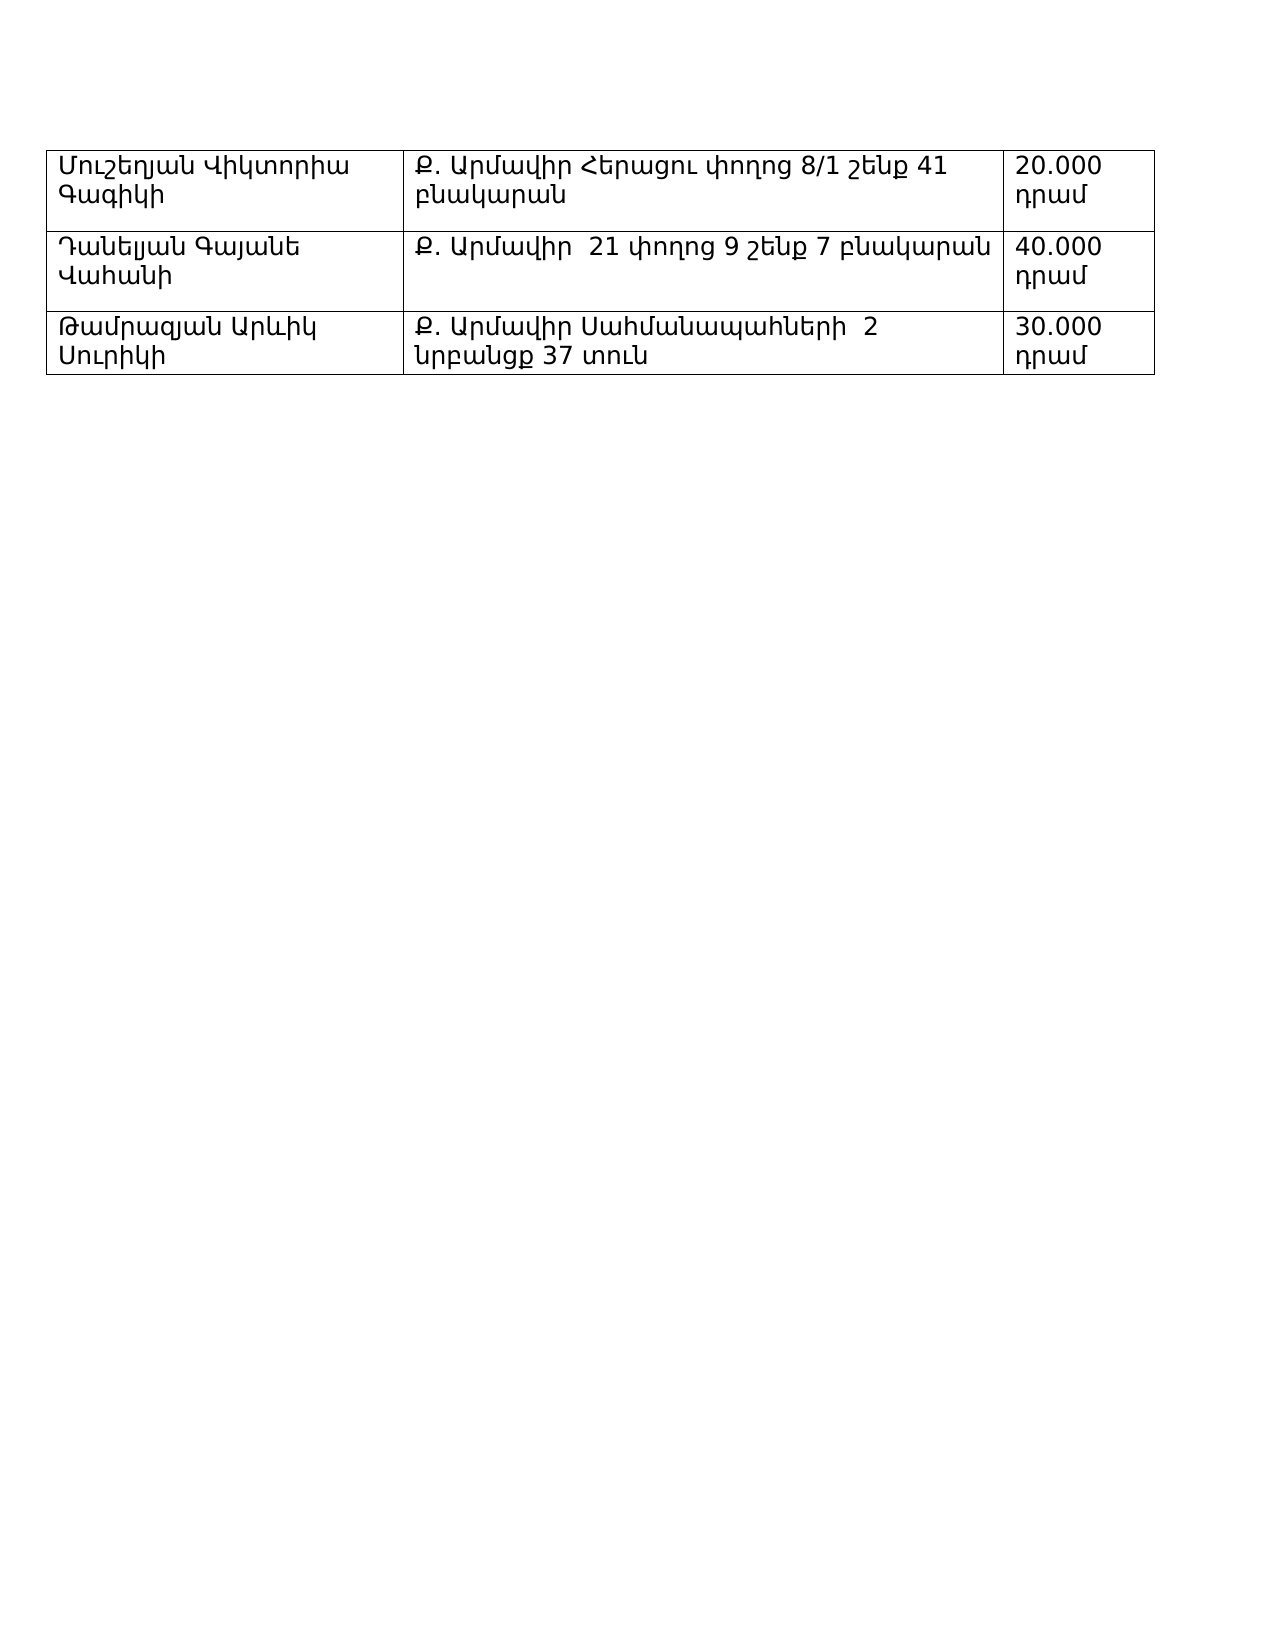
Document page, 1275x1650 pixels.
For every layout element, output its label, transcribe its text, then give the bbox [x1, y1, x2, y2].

table_cell Ք․ Արմավիր Հերացու փողոց 8/1 շենք 41 բնակարան [404, 151, 1003, 231]
table_cell 40․000 դրամ [1004, 232, 1154, 311]
table_cell Թամրազյան Արևիկ Սուրիկի [47, 312, 403, 374]
table_cell Ք․ Արմավիր 21 փողոց 9 շենք 7 բնակարան [404, 232, 1003, 311]
table_cell 30․000 դրամ [1004, 312, 1154, 374]
table_cell Դանելյան Գայանե Վահանի [47, 232, 403, 311]
table_cell 20․000 դրամ [1004, 151, 1154, 231]
table_cell Մուշեղյան Վիկտորիա Գագիկի [47, 151, 403, 231]
table_cell Ք․ Արմավիր Սահմանապահների 2 նրբանցք 37 տուն [404, 312, 1003, 374]
